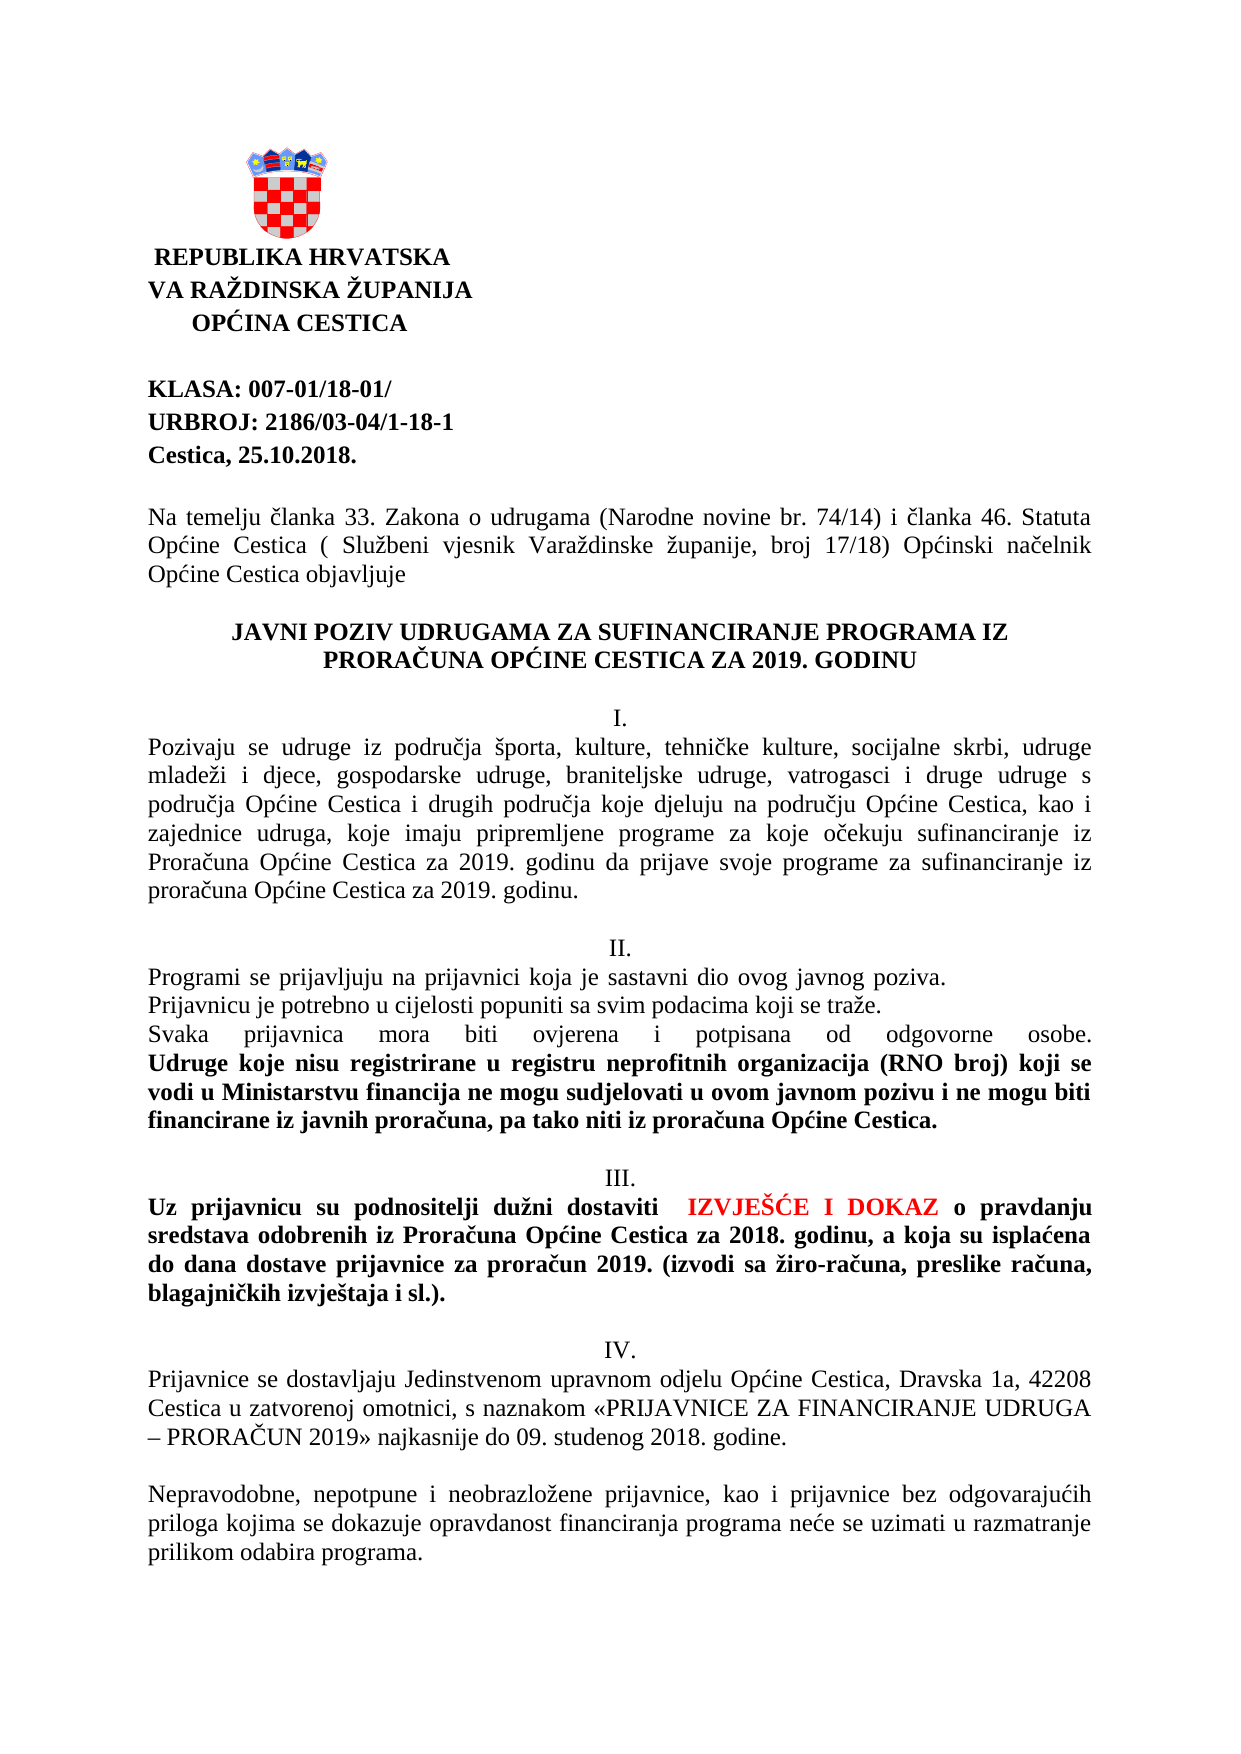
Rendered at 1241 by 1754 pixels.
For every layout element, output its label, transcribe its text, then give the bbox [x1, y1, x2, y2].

text I. [148, 703, 1093, 732]
text IV. [148, 1335, 1093, 1364]
text III. [148, 1163, 1093, 1192]
text OPĆINA CESTICA [148, 308, 1093, 337]
text Svaka prijavnica mora biti ovjerena i potpisana od odgovorne osobe. Udruge koje nisu registrirane u registru neprofitnih organizacija (RNO broj) koji se vodi u Ministarstvu financija ne mogu sudjelovati u ovom javnom pozivu i ne mogu biti financirane iz javnih proračuna, pa tako niti iz proračuna Općine Cestica. [148, 1019, 1093, 1134]
text Na temelju članka 33. Zakona o udrugama (Narodne novine br. 74/14) i članka 46. Statuta Općine Cestica ( Službeni vjesnik Varaždinske županije, broj 17/18) Općinski načelnik Općine Cestica objavljuje [148, 502, 1093, 588]
text Prijavnice se dostavljaju Jedinstvenom upravnom odjelu Općine Cestica, Dravska 1a, 42208 Cestica u zatvorenoj omotnici, s naznakom «PRIJAVNICE ZA FINANCIRANJE UDRUGA – PRORAČUN 2019» najkasnije do 09. studenog 2018. godine. [148, 1364, 1093, 1450]
text PRORAČUNA OPĆINE CESTICA ZA 2019. GODINU [148, 645, 1093, 674]
text Nepravodobne, nepotpune i neobrazložene prijavnice, kao i prijavnice bez odgovarajućih priloga kojima se dokazuje opravdanost financiranja programa neće se uzimati u razmatranje prilikom odabira programa. [148, 1450, 1093, 1565]
text VA RAŽDINSKA ŽUPANIJA [148, 276, 1093, 304]
text Cestica, 25.10.2018. [148, 440, 1093, 468]
text Programi se prijavljuju na prijavnici koja je sastavni dio ovog javnog poziva. Prijavnicu je potrebno u cijelosti popuniti sa svim podacima koji se traže. [148, 962, 1093, 1019]
text JAVNI POZIV UDRUGAMA ZA SUFINANCIRANJE PROGRAMA IZ [148, 617, 1093, 645]
text URBROJ: 2186/03-04/1-18-1 [148, 407, 1093, 436]
text KLASA: 007-01/18-01/ [148, 374, 1093, 402]
text Pozivaju se udruge iz područja športa, kulture, tehničke kulture, socijalne skrbi, udruge mladeži i djece, gospodarske udruge, braniteljske udruge, vatrogasci i druge udruge s područja Općine Cestica i drugih područja koje djeluju na području Općine Cestica, kao i zajednice udruga, koje imaju pripremljene programe za koje očekuju sufinanciranje iz Proračuna Općine Cestica za 2019. godinu da prijave svoje programe za sufinanciranje iz proračuna Općine Cestica za 2019. godinu. [148, 732, 1093, 904]
text REPUBLIKA HRVATSKA [148, 242, 1093, 271]
text II. [148, 933, 1093, 962]
text Uz prijavnicu su podnositelji dužni dostaviti IZVJEŠĆE I DOKAZ o pravdanju sredstava odobrenih iz Proračuna Općine Cestica za 2018. godinu, a koja su isplaćena do dana dostave prijavnice za proračun 2019. (izvodi sa žiro-računa, preslike računa, blagajničkih izvještaja i sl.). [148, 1192, 1093, 1307]
